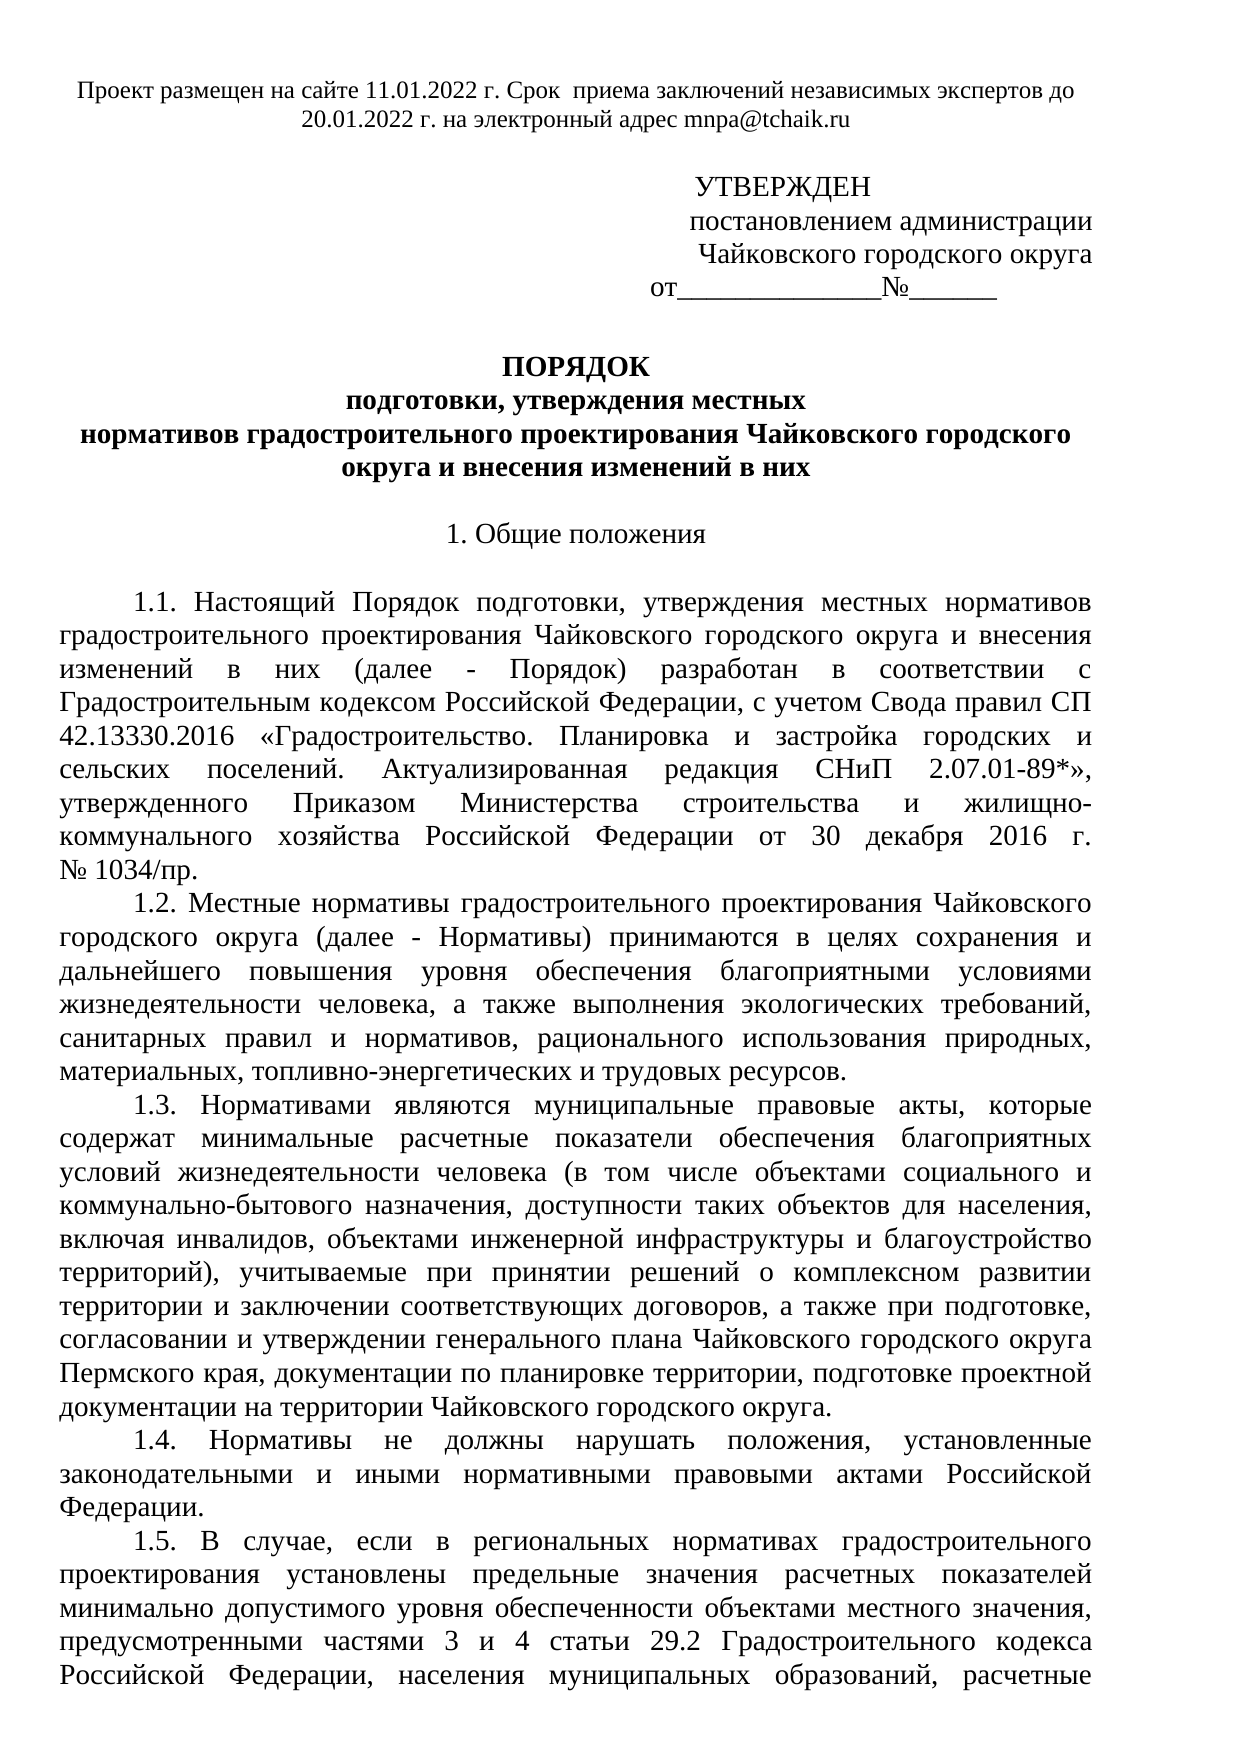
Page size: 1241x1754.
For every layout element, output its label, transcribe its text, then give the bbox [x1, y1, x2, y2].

text от______________№______ [39, 270, 1092, 303]
text 1. Общие положения [59, 517, 1092, 550]
text 1.1. Настоящий Порядок подготовки, утверждения местных нормативов градостроительного проектирования Чайковского городского округа и внесения изменений в них (далее - Порядок) разработан в соответствии с Градостроительным кодексом Российской Федерации, с учетом Свода правил СП 42.13330.2016 «Градостроительство. Планировка и застройка городских и сельских поселений. Актуализированная редакция СНиП 2.07.01-89*», утвержденного Приказом Министерства строительства и жилищно-коммунального хозяйства Российской Федерации от 30 декабря 2016 г. № 1034/пр. [59, 584, 1092, 886]
text Чайковского городского округа [39, 236, 1092, 270]
text УТВЕРЖДЕН [39, 169, 1092, 203]
title нормативов градостроительного проектирования Чайковского городского округа и внесения изменений в них [59, 416, 1092, 483]
title подготовки, утверждения местных [59, 382, 1092, 416]
text 1.3. Нормативами являются муниципальные правовые акты, которые содержат минимальные расчетные показатели обеспечения благоприятных условий жизнедеятельности человека (в том числе объектами социального и коммунально-бытового назначения, доступности таких объектов для населения, включая инвалидов, объектами инженерной инфраструктуры и благоустройство территорий), учитываемые при принятии решений о комплексном развитии территории и заключении соответствующих договоров, а также при подготовке, согласовании и утверждении генерального плана Чайковского городского округа Пермского края, документации по планировке территории, подготовке проектной документации на территории Чайковского городского округа. [59, 1087, 1092, 1422]
text 1.4. Нормативы не должны нарушать положения, установленные законодательными и иными нормативными правовыми актами Российской Федерации. [59, 1422, 1092, 1523]
text постановлением администрации [39, 203, 1092, 236]
title ПОРЯДОК [59, 349, 1092, 382]
text 1.2. Местные нормативы градостроительного проектирования Чайковского городского округа (далее - Нормативы) принимаются в целях сохранения и дальнейшего повышения уровня обеспечения благоприятными условиями жизнедеятельности человека, а также выполнения экологических требований, санитарных правил и нормативов, рационального использования природных, материальных, топливно-энергетических и трудовых ресурсов. [59, 886, 1092, 1087]
